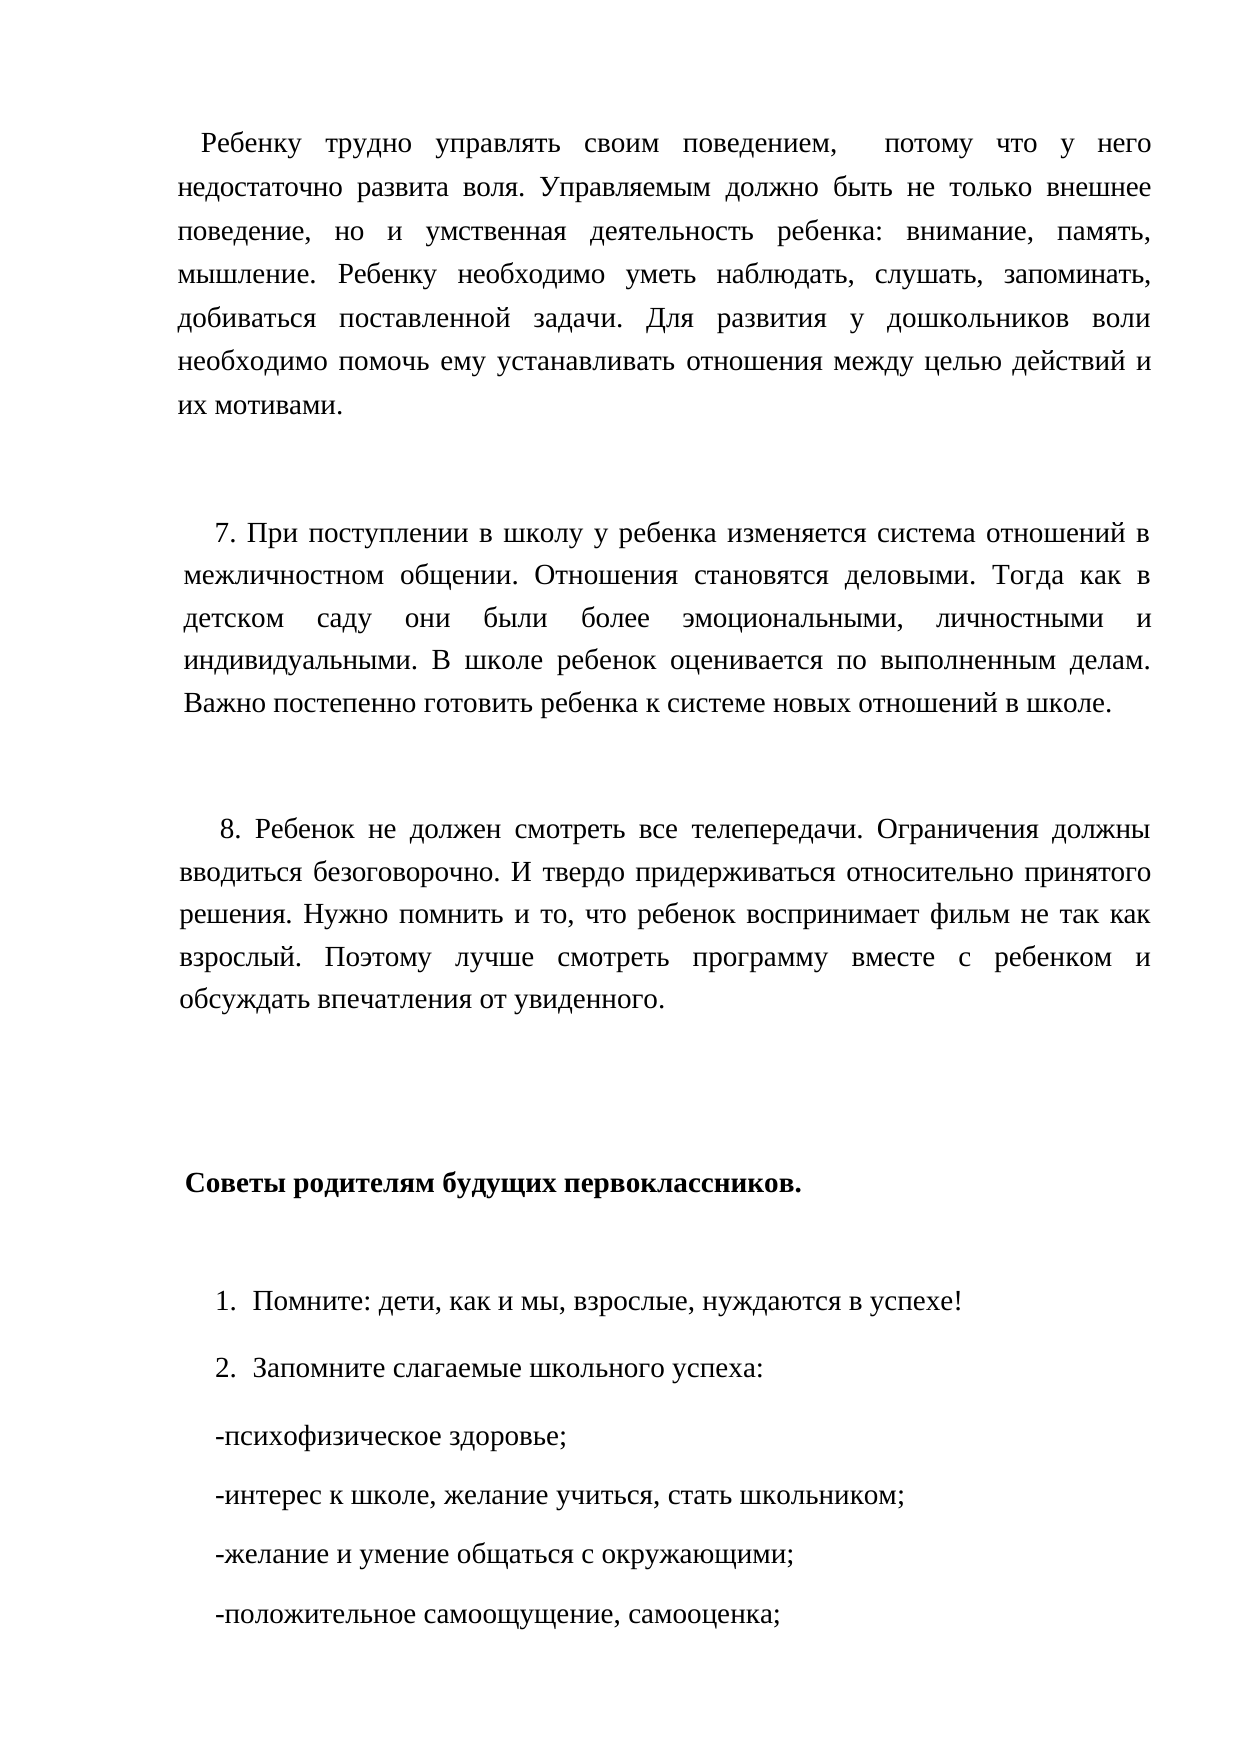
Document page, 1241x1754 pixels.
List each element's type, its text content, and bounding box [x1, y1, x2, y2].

text -желание и умение общаться с окружающими; [215, 1536, 1152, 1570]
text -психофизическое здоровье; [215, 1418, 1152, 1451]
text 7. При поступлении в школу у ребенка изменяется система отношений в межличностном общении. Отношения становятся деловыми. Тогда как в детском саду они были более эмоциональными, личностными и индивидуальными. В школе ребенок оценивается по выполненным делам. Важно постепенно готовить ребенка к системе новых отношений в школе. [183, 508, 1152, 721]
list Запомните слагаемые школьного успеха: [215, 1351, 1152, 1384]
text Ребенку трудно управлять своим поведением, потому что у него недостаточно развита воля. Управляемым должно быть не только внешнее поведение, но и умственная деятельность ребенка: внимание, память, мышление. Ребенку необходимо уметь наблюдать, слушать, запоминать, добиваться поставленной задачи. Для развития у дошкольников воли необходимо помочь ему устанавливать отношения между целью действий и их мотивами. [177, 118, 1152, 423]
list Помните: дети, как и мы, взрослые, нуждаются в успехе! [215, 1283, 1152, 1317]
text -интерес к школе, желание учиться, стать школьником; [215, 1477, 1152, 1511]
text 8. Ребенок не должен смотреть все телепередачи. Ограничения должны вводиться безоговорочно. И твердо придерживаться относительно принятого решения. Нужно помнить и то, что ребенок воспринимает фильм не так как взрослый. Поэтому лучше смотреть программу вместе с ребенком и обсуждать впечатления от увиденного. [179, 805, 1152, 1017]
text Советы родителям будущих первоклассников. [177, 1165, 1152, 1198]
text -положительное самоощущение, самооценка; [215, 1596, 1152, 1629]
